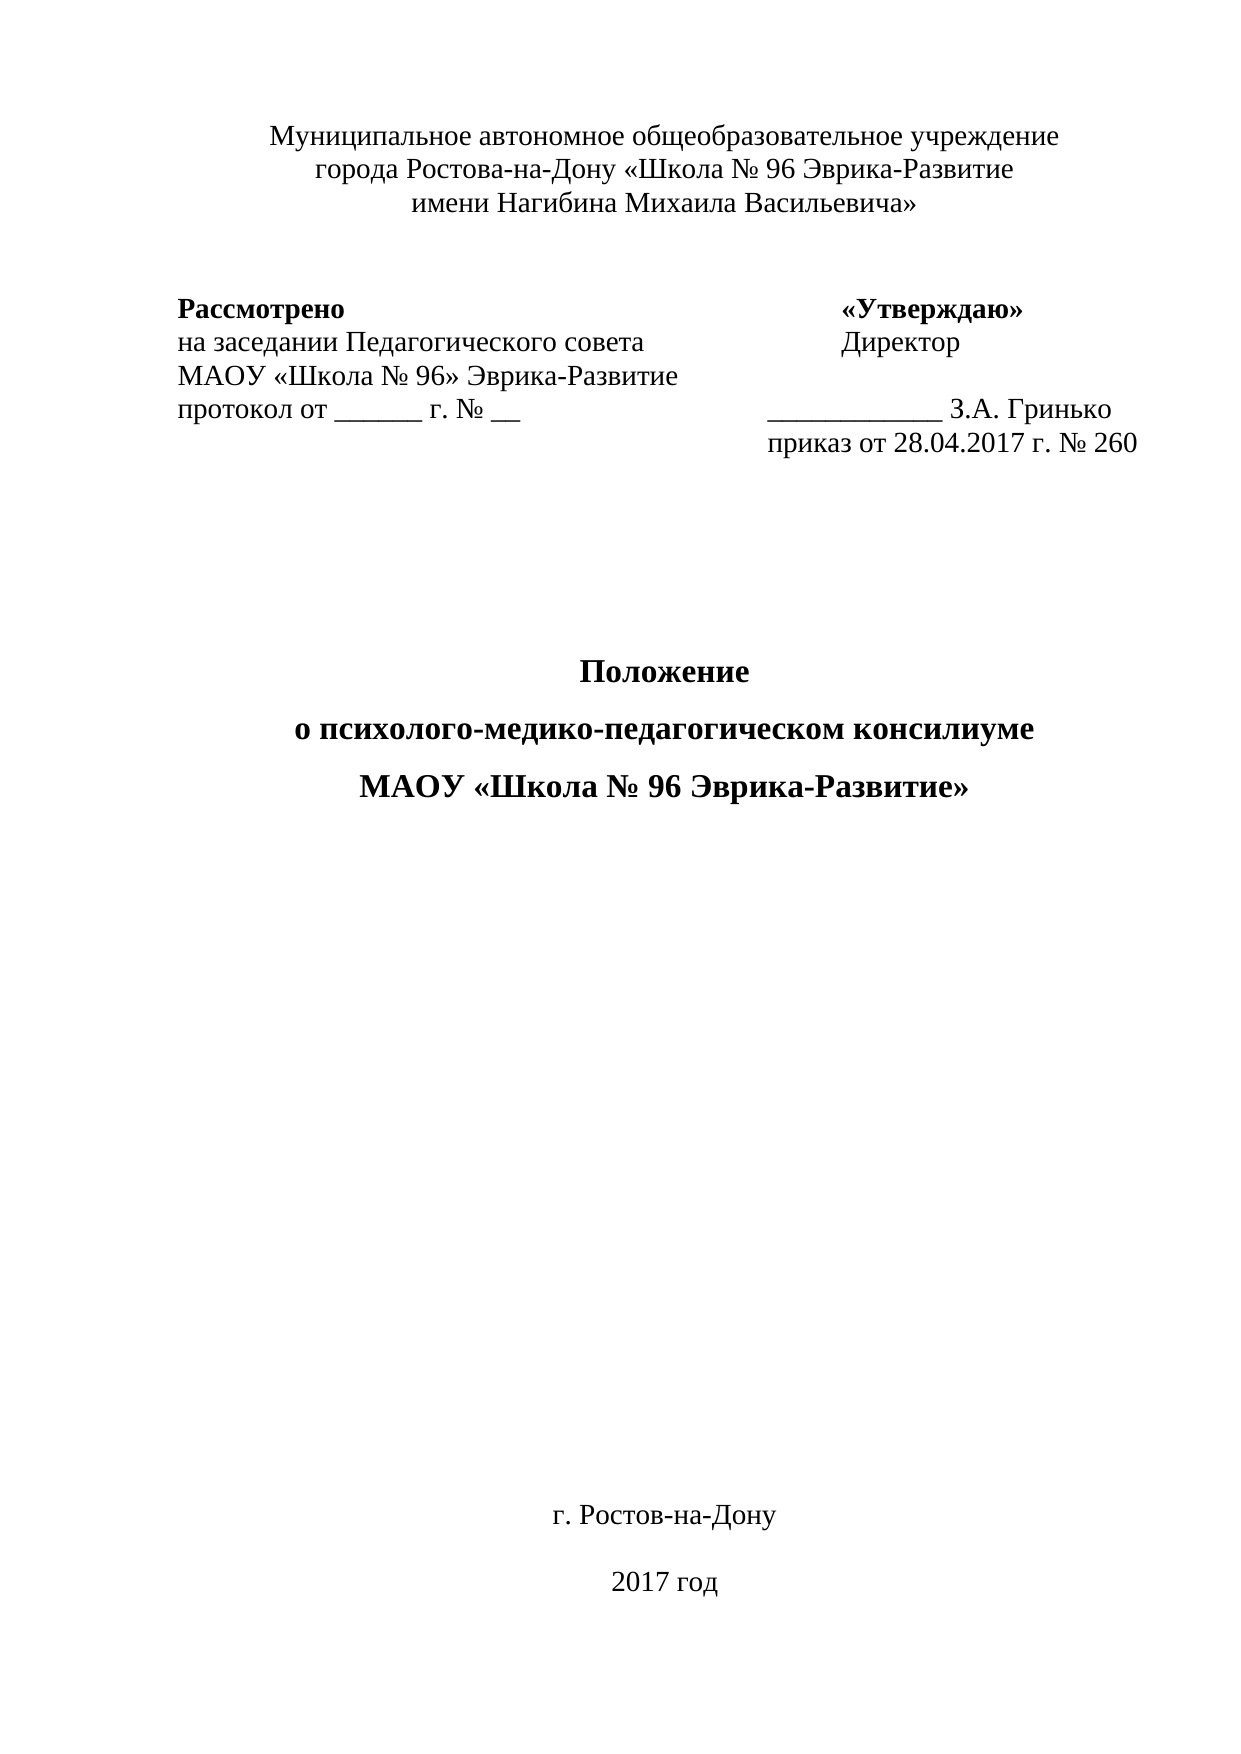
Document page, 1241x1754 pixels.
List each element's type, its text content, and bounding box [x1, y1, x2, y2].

text на заседании Педагогического совета Директор [177, 324, 1152, 358]
text 2017 год [177, 1564, 1152, 1598]
text о психолого-медико-педагогическом консилиуме [177, 709, 1152, 747]
text Муниципальное автономное общеобразовательное учреждение [177, 118, 1152, 152]
text приказ от 28.04.2017 г. № 260 [177, 425, 1152, 459]
text имени Нагибина Михаила Васильевича» [177, 185, 1152, 219]
text Положение [177, 651, 1152, 689]
text протокол от ______ г. № __ ____________ З.А. Гринько [177, 392, 1152, 425]
text МАОУ «Школа № 96 Эврика-Развитие» [177, 766, 1152, 804]
text МАОУ «Школа № 96» Эврика-Развитие [177, 358, 1152, 392]
text г. Ростов-на-Дону [177, 1497, 1152, 1531]
text Рассмотрено «Утверждаю» [177, 291, 1152, 324]
text города Ростова-на-Дону «Школа № 96 Эврика-Развитие [177, 152, 1152, 185]
